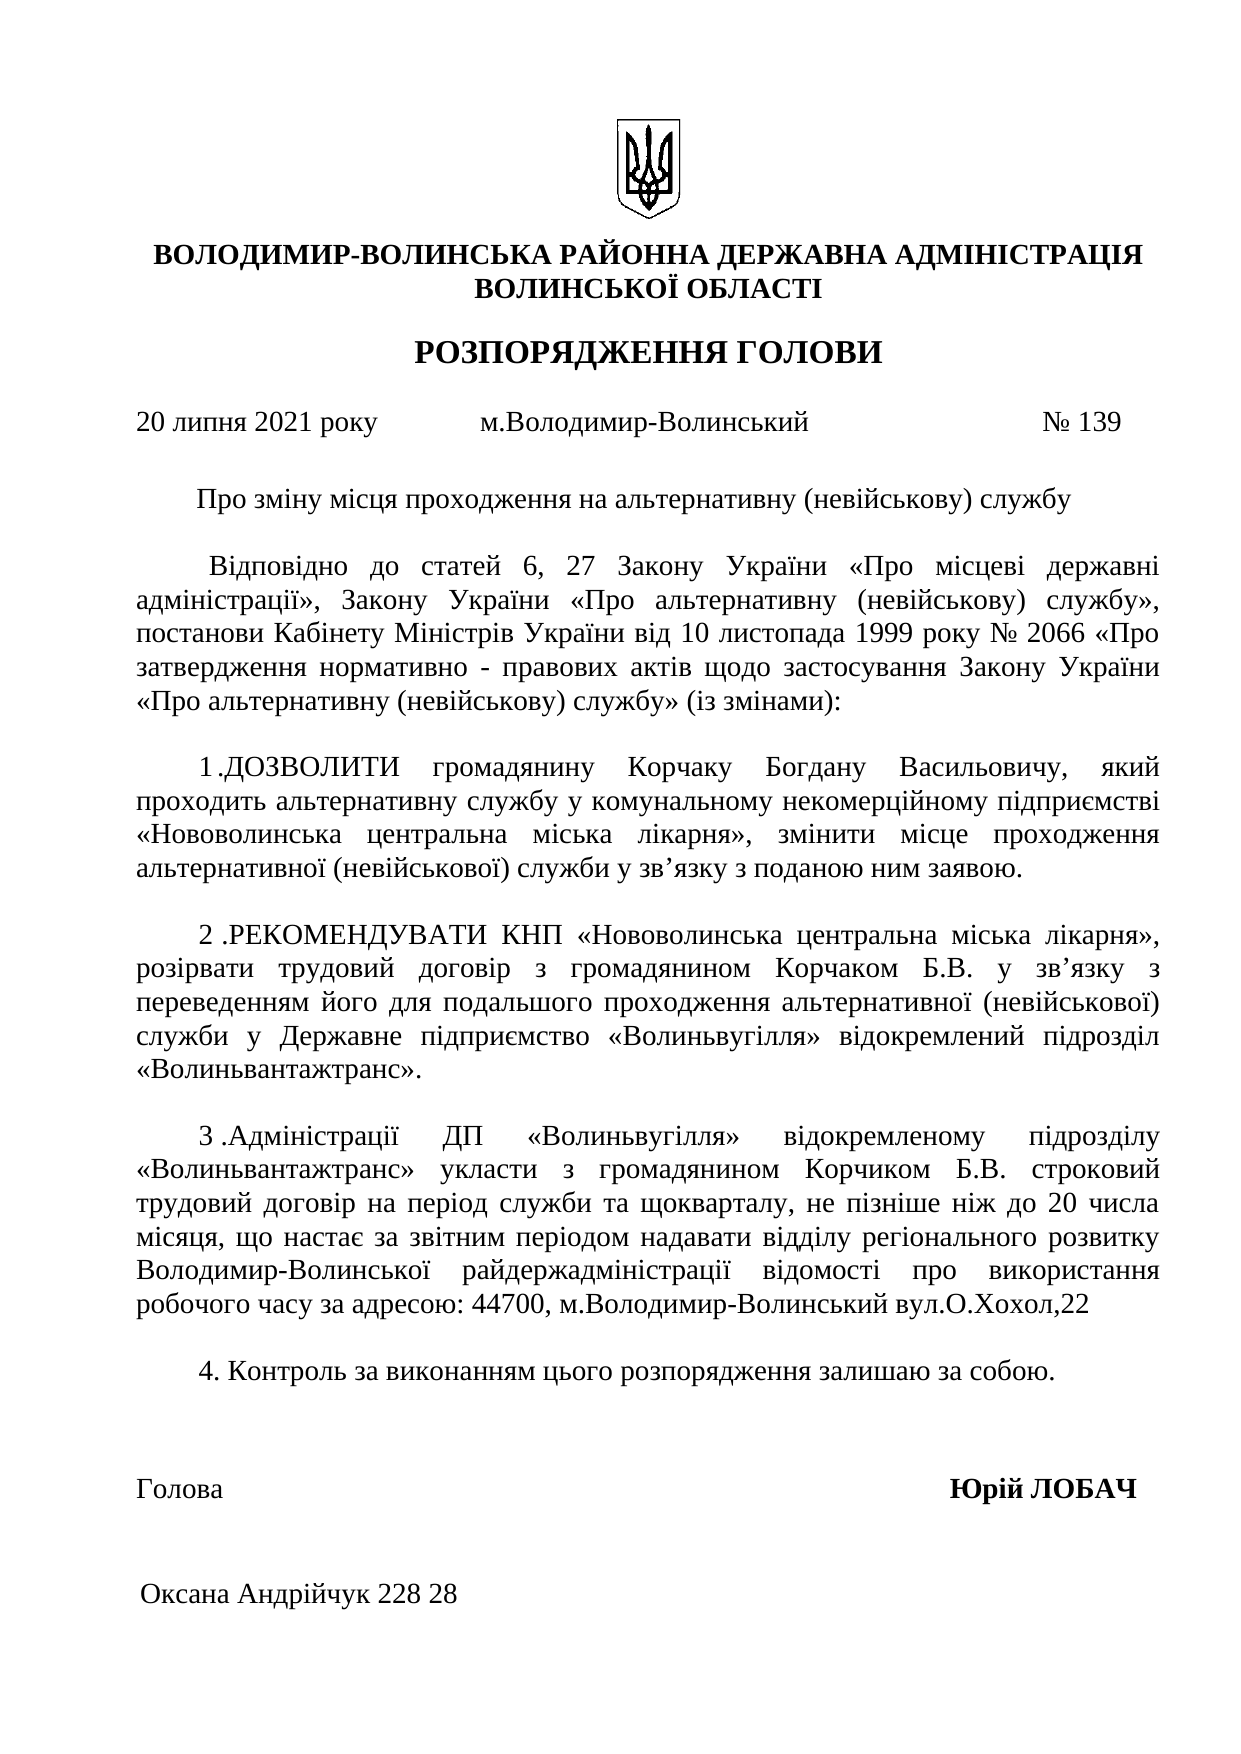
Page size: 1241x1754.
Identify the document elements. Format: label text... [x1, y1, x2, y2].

list .Адміністрації ДП «Волиньвугілля» відокремленому підрозділу «Волиньвантажтранс» укласти з громадянином Корчиком Б.В. строковий трудовий договір на період служби та щокварталу, не пізніше ніж до 20 числа місяця, що настає за звітним періодом надавати відділу регіонального розвитку Володимир-Волинської райдержадміністрації відомості про використання робочого часу за адресою: 44700, м.Володимир-Волинський вул.О.Хохол,22 [136, 1118, 1161, 1319]
title 20 липня 2021 року м.Володимир-Волинський № 139 [136, 404, 1161, 438]
subtitle РОЗПОРЯДЖЕННЯ ГОЛОВИ [136, 333, 1161, 371]
text Про зміну місця проходження на альтернативну (невійськову) службу [136, 482, 1161, 515]
text 4. Контроль за виконанням цього розпорядження залишаю за собою. [198, 1353, 1161, 1386]
list .ДОЗВОЛИТИ громадянину Корчаку Богдану Васильовичу, який проходить альтернативну службу у комунальному некомерційному підприємстві «Нововолинська центральна міська лікарня», змінити місце проходження альтернативної (невійськової) служби у зв’язку з поданою ним заявою. [136, 749, 1161, 884]
picture [616, 118, 681, 219]
text Голова Юрій ЛОБАЧ [136, 1471, 1161, 1505]
text Оксана Андрійчук 228 28 [140, 1576, 466, 1610]
subtitle ВОЛОДИМИР-ВОЛИНСЬКА РАЙОННА ДЕРЖАВНА АДМІНІСТРАЦІЯ [136, 237, 1161, 271]
subtitle ВОЛИНСЬКОЇ ОБЛАСТІ [136, 271, 1161, 304]
text Відповідно до статей 6, 27 Закону України «Про місцеві державні адміністрації», Закону України «Про альтернативну (невійськову) службу», постанови Кабінету Міністрів України від 10 листопада 1999 року № 2066 «Про затвердження нормативно - правових актів щодо застосування Закону України «Про альтернативну (невійськову) службу» (із змінами): [136, 548, 1161, 716]
list .РЕКОМЕНДУВАТИ КНП «Нововолинська центральна міська лікарня», розірвати трудовий договір з громадянином Корчаком Б.В. у зв’язку з переведенням його для подальшого проходження альтернативної (невійськової) служби у Державне підприємство «Волиньвугілля» відокремлений підрозділ «Волиньвантажтранс». [136, 917, 1161, 1085]
